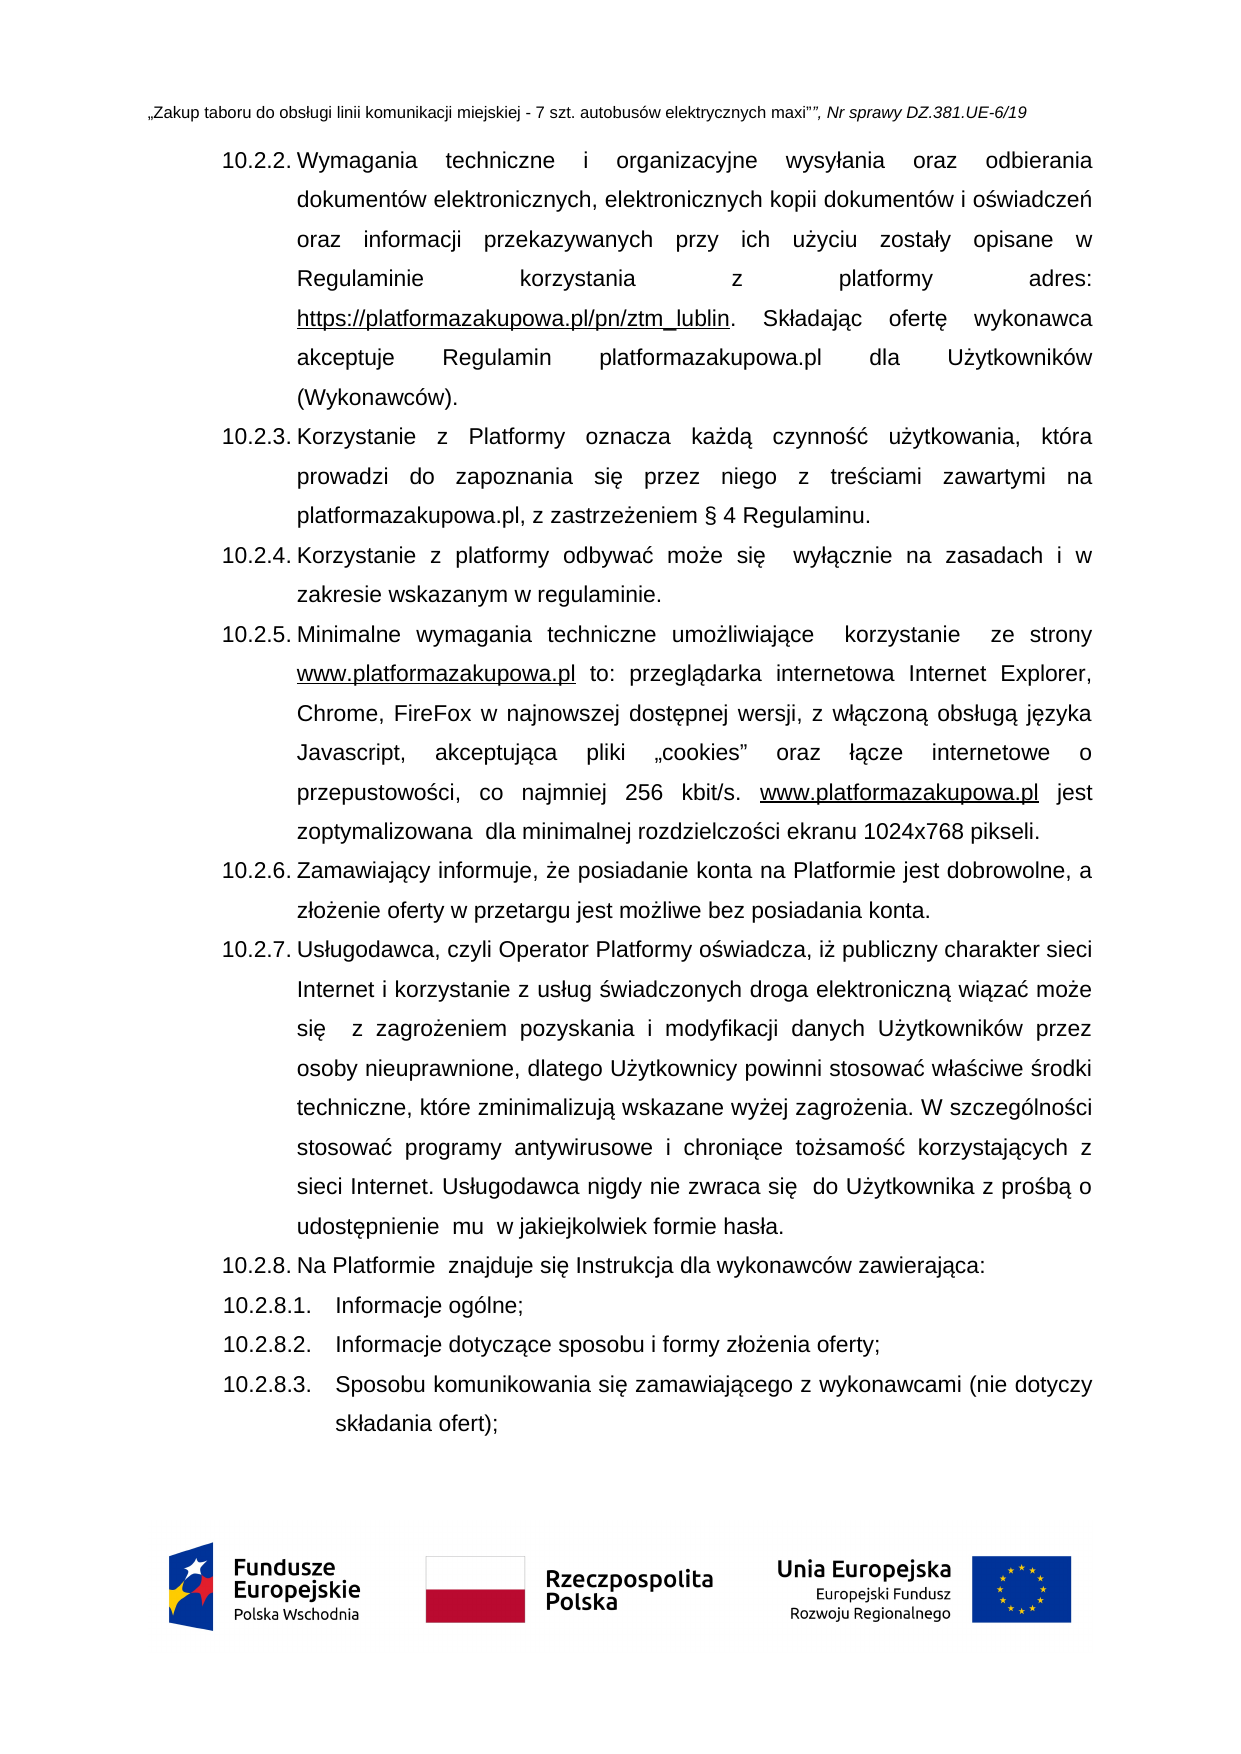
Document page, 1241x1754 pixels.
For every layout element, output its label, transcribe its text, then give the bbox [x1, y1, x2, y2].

list Usługodawca, czyli Operator Platformy oświadcza, iż publiczny charakter sieci Internet i korzystanie z usług świadczonych droga elektroniczną wiązać może się z zagrożeniem pozyskania i modyfikacji danych Użytkowników przez osoby nieuprawnione, dlatego Użytkownicy powinni stosować właściwe środki techniczne, które zminimalizują wskazane wyżej zagrożenia. W szczególności stosować programy antywirusowe i chroniące tożsamość korzystających z sieci Internet. Usługodawca nigdy nie zwraca się do Użytkownika z prośbą o udostępnienie mu w jakiejkolwiek formie hasła. [222, 936, 1093, 1239]
list Informacje dotyczące sposobu i formy złożenia oferty; [223, 1331, 1093, 1357]
picture [147, 1520, 1093, 1653]
list Korzystanie z platformy odbywać może się wyłącznie na zasadach i w zakresie wskazanym w regulaminie. [222, 542, 1093, 607]
list Sposobu komunikowania się zamawiającego z wykonawcami (nie dotyczy składania ofert); [223, 1371, 1093, 1436]
list Minimalne wymagania techniczne umożliwiające korzystanie ze strony www.platformazakupowa.pl to: przeglądarka internetowa Internet Explorer, Chrome, FireFox w najnowszej dostępnej wersji, z włączoną obsługą języka Javascript, akceptująca pliki „cookies” oraz łącze internetowe o przepustowości, co najmniej 256 kbit/s. www.platformazakupowa.pl jest zoptymalizowana dla minimalnej rozdzielczości ekranu 1024x768 pikseli. [222, 621, 1093, 844]
list Zamawiający informuje, że posiadanie konta na Platformie jest dobrowolne, a złożenie oferty w przetargu jest możliwe bez posiadania konta. [222, 857, 1093, 923]
list Wymagania techniczne i organizacyjne wysyłania oraz odbierania dokumentów elektronicznych, elektronicznych kopii dokumentów i oświadczeń oraz informacji przekazywanych przy ich użyciu zostały opisane w Regulaminie korzystania z platformy adres: https://platformazakupowa.pl/pn/ztm_lublin. Składając ofertę wykonawca akceptuje Regulamin platformazakupowa.pl dla Użytkowników (Wykonawców). [222, 147, 1093, 410]
list Na Platformie znajduje się Instrukcja dla wykonawców zawierająca: [222, 1252, 1093, 1278]
list Informacje ogólne; [223, 1292, 1093, 1318]
list Korzystanie z Platformy oznacza każdą czynność użytkowania, która prowadzi do zapoznania się przez niego z treściami zawartymi na platformazakupowa.pl, z zastrzeżeniem § 4 Regulaminu. [222, 423, 1093, 528]
